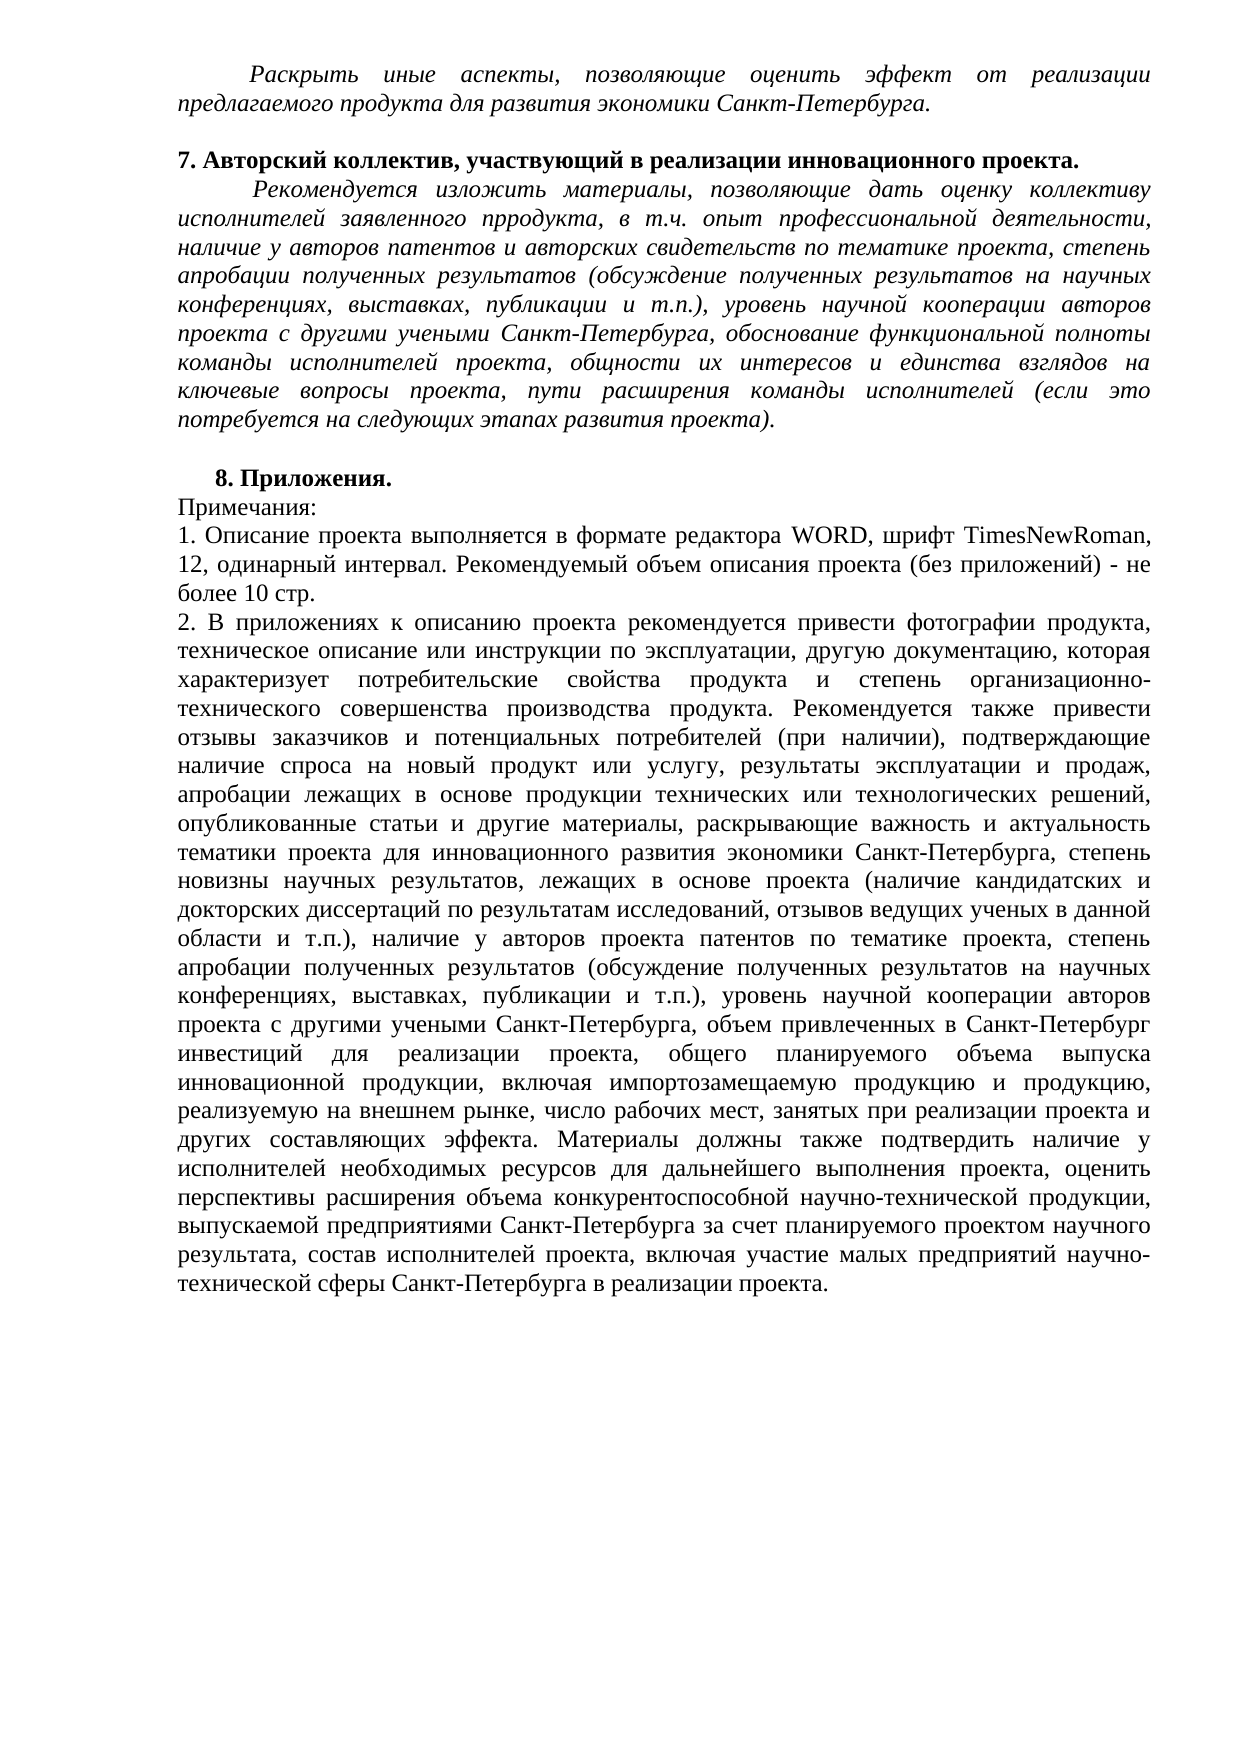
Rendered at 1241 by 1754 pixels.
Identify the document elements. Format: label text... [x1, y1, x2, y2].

text 8. Приложения. [215, 463, 664, 492]
text Примечания: [177, 492, 1152, 521]
text Рекомендуется изложить материалы, позволяющие дать оценку коллективу исполнителей заявленного прродукта, в т.ч. опыт профессиональной деятельности, наличие у авторов патентов и авторских свидетельств по тематике проекта, степень апробации полученных результатов (обсуждение полученных результатов на научных конференциях, выставках, публикации и т.п.), уровень научной кооперации авторов проекта с другими учеными Санкт-Петербурга, обоснование функциональной полноты команды исполнителей проекта, общности их интересов и единства взглядов на ключевые вопросы проекта, пути расширения команды исполнителей (если это потребуется на следующих этапах развития проекта). [177, 174, 1152, 433]
text 2. В приложениях к описанию проекта рекомендуется привести фотографии продукта, техническое описание или инструкции по эксплуатации, другую документацию, которая характеризует потребительские свойства продукта и степень организационно- технического совершенства производства продукта. Рекомендуется также привести отзывы заказчиков и потенциальных потребителей (при наличии), подтверждающие наличие спроса на новый продукт или услугу, результаты эксплуатации и продаж, апробации лежащих в основе продукции технических или технологических решений, опубликованные статьи и другие материалы, раскрывающие важность и актуальность тематики проекта для инновационного развития экономики Санкт-Петербурга, степень новизны научных результатов, лежащих в основе проекта (наличие кандидатских и докторских диссертаций по результатам исследований, отзывов ведущих ученых в данной области и т.п.), наличие у авторов проекта патентов по тематике проекта, степень апробации полученных результатов (обсуждение полученных результатов на научных конференциях, выставках, публикации и т.п.), уровень научной кооперации авторов проекта с другими учеными Санкт-Петербурга, объем привлеченных в Санкт-Петербург инвестиций для реализации проекта, общего планируемого объема выпуска инновационной продукции, включая импортозамещаемую продукцию и продукцию, реализуемую на внешнем рынке, число рабочих мест, занятых при реализации проекта и других составляющих эффекта. Материалы должны также подтвердить наличие у исполнителей необходимых ресурсов для дальнейшего выполнения проекта, оценить перспективы расширения объема конкурентоспособной научно-технической продукции, выпускаемой предприятиями Санкт-Петербурга за счет планируемого проектом научного результата, состав исполнителей проекта, включая участие малых предприятий научно-технической сферы Санкт-Петербурга в реализации проекта. [177, 607, 1152, 1297]
text Раскрыть иные аспекты, позволяющие оценить эффект от реализации предлагаемого продукта для развития экономики Санкт-Петербурга. [177, 59, 1152, 117]
text 1. Описание проекта выполняется в формате редактора WORD, шрифт TimesNewRoman, 12, одинарный интервал. Рекомендуемый объем описания проекта (без приложений) - не более 10 стр. [177, 521, 1152, 607]
text 7. Авторский коллектив, участвующий в реализации инновационного проекта. [177, 145, 1152, 174]
